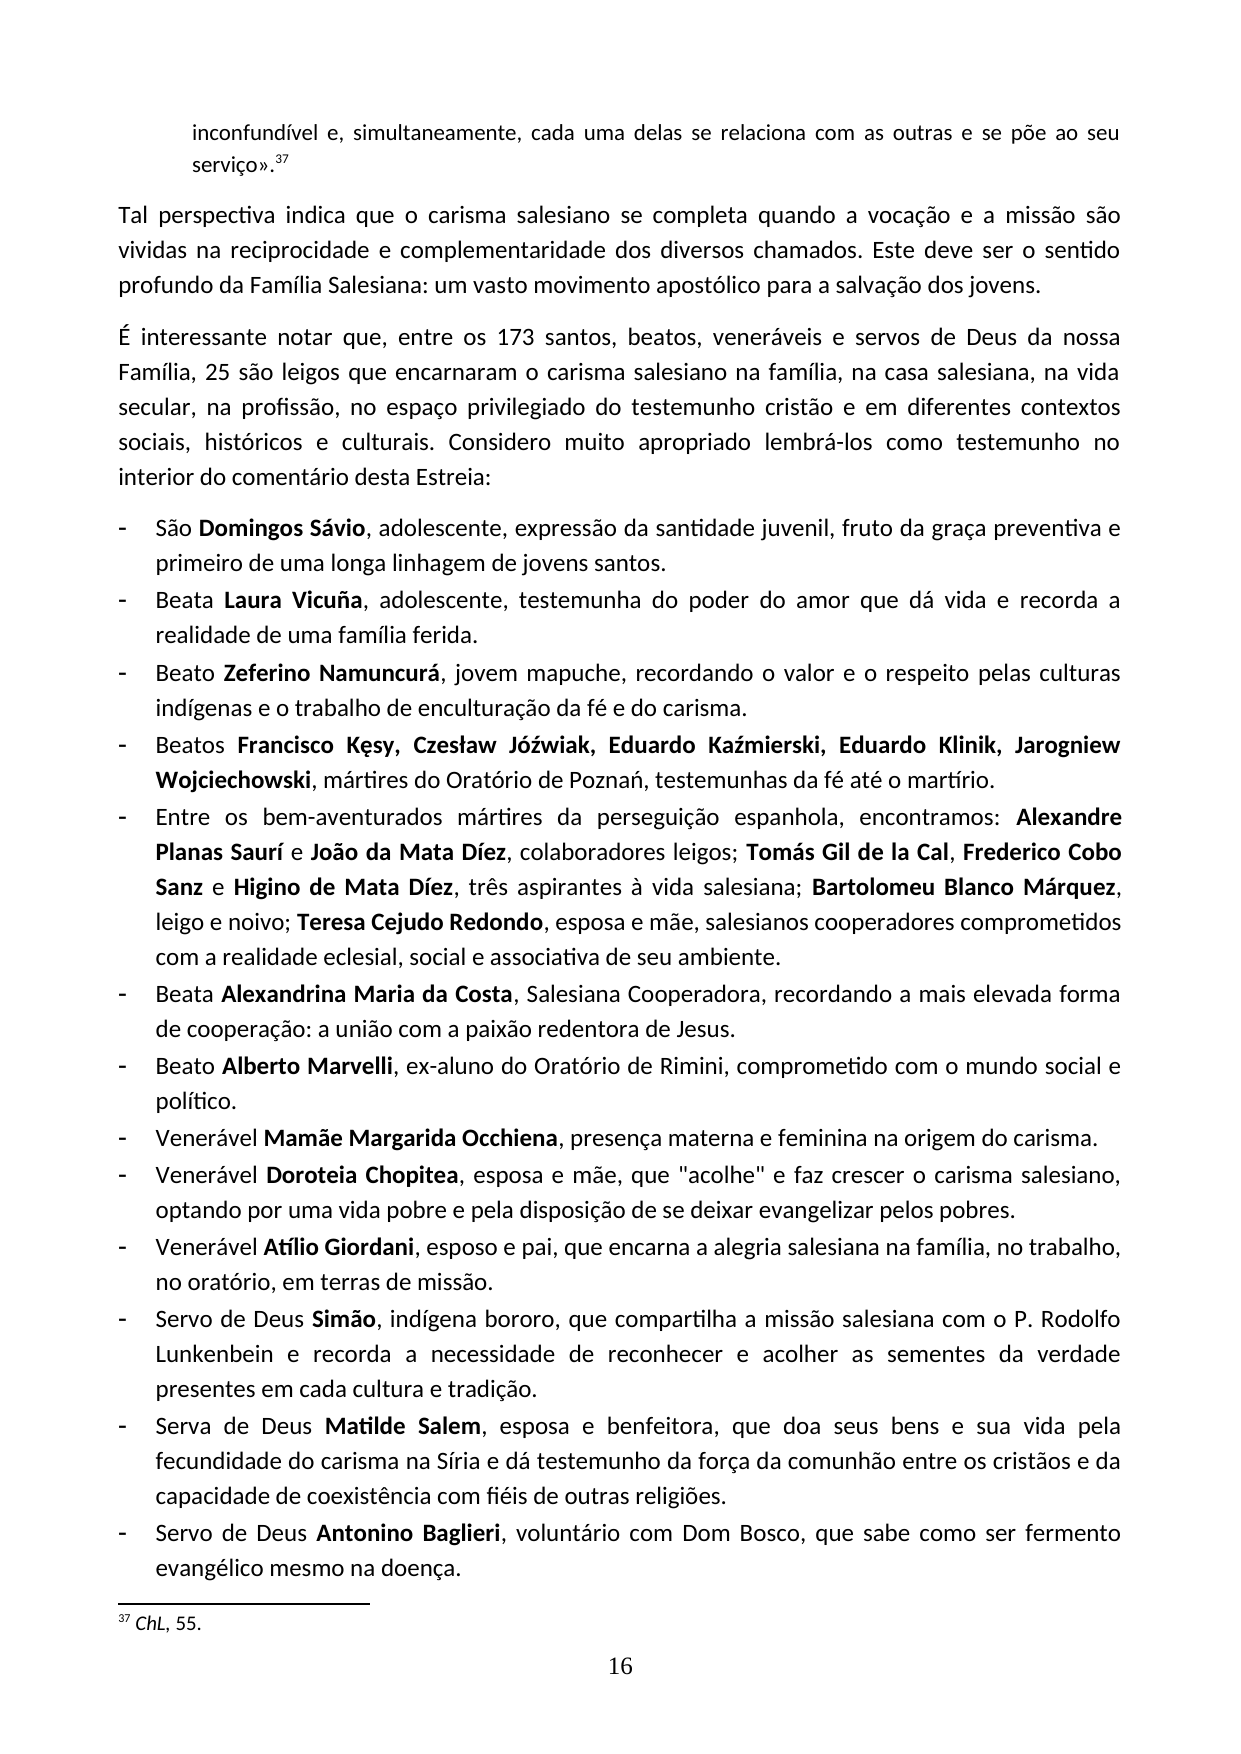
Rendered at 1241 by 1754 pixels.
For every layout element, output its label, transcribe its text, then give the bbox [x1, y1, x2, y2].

list Serva de Deus Matilde Salem, esposa e benfeitora, que doa seus bens e sua vida pela fecundidade do carisma na Síria e dá testemunho da força da comunhão entre os cristãos e da capacidade de coexistência com fiéis de outras religiões. [118, 1410, 1122, 1511]
list Servo de Deus Antonino Baglieri, voluntário com Dom Bosco, que sabe como ser fermento evangélico mesmo na doença. [118, 1517, 1122, 1583]
list Beato Zeferino Namuncurá, jovem mapuche, recordando o valor e o respeito pelas culturas indígenas e o trabalho de enculturação da fé e do carisma. [118, 657, 1122, 722]
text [192, 118, 1122, 178]
text É interessante notar que, entre os 173 santos, beatos, veneráveis e servos de Deus da nossa Família, 25 são leigos que encarnaram o carisma salesiano na família, na casa salesiana, na vida secular, na profissão, no espaço privilegiado do testemunho cristão e em diferentes contextos sociais, históricos e culturais. Considero muito apropriado lembrá-los como testemunho no interior do comentário desta Estreia: [118, 321, 1122, 491]
text Tal perspectiva indica que o carisma salesiano se completa quando a vocação e a missão são vividas na reciprocidade e complementaridade dos diversos chamados. Este deve ser o sentido profundo da Família Salesiana: um vasto movimento apostólico para a salvação dos jovens. [118, 199, 1122, 300]
list Beato Alberto Marvelli, ex-aluno do Oratório de Rimini, comprometido com o mundo social e político. [118, 1050, 1122, 1116]
list Venerável Atílio Giordani, esposo e pai, que encarna a alegria salesiana na família, no trabalho, no oratório, em terras de missão. [118, 1231, 1122, 1297]
list Servo de Deus Simão, indígena bororo, que compartilha a missão salesiana com o P. Rodolfo Lunkenbein e recorda a necessidade de reconhecer e acolher as sementes da verdade presentes em cada cultura e tradição. [118, 1303, 1122, 1404]
list São Domingos Sávio, adolescente, expressão da santidade juvenil, fruto da graça preventiva e primeiro de uma longa linhagem de jovens santos. [118, 512, 1122, 578]
list Venerável Mamãe Margarida Occhiena, presença materna e feminina na origem do carisma. [118, 1122, 1122, 1153]
list Venerável Doroteia Chopitea, esposa e mãe, que "acolhe" e faz crescer o carisma salesiano, optando por uma vida pobre e pela disposição de se deixar evangelizar pelos pobres. [118, 1159, 1122, 1225]
list Beata Laura Vicuña, adolescente, testemunha do poder do amor que dá vida e recorda a realidade de uma família ferida. [118, 584, 1122, 650]
list Beatos Francisco Kęsy, Czesław Jóźwiak, Eduardo Kaźmierski, Eduardo Klinik, Jarogniew Wojciechowski, mártires do Oratório de Poznań, testemunhas da fé até o martírio. [118, 729, 1122, 794]
list Entre os bem-aventurados mártires da perseguição espanhola, encontramos: Alexandre Planas Saurí e João da Mata Díez, colaboradores leigos; Tomás Gil de la Cal, Frederico Cobo Sanz e Higino de Mata Díez, três aspirantes à vida salesiana; Bartolomeu Blanco Márquez, leigo e noivo; Teresa Cejudo Redondo, esposa e mãe, salesianos cooperadores comprometidos com a realidade eclesial, social e associativa de seu ambiente. [118, 801, 1122, 971]
list Beata Alexandrina Maria da Costa, Salesiana Cooperadora, recordando a mais elevada forma de cooperação: a união com a paixão redentora de Jesus. [118, 978, 1122, 1043]
